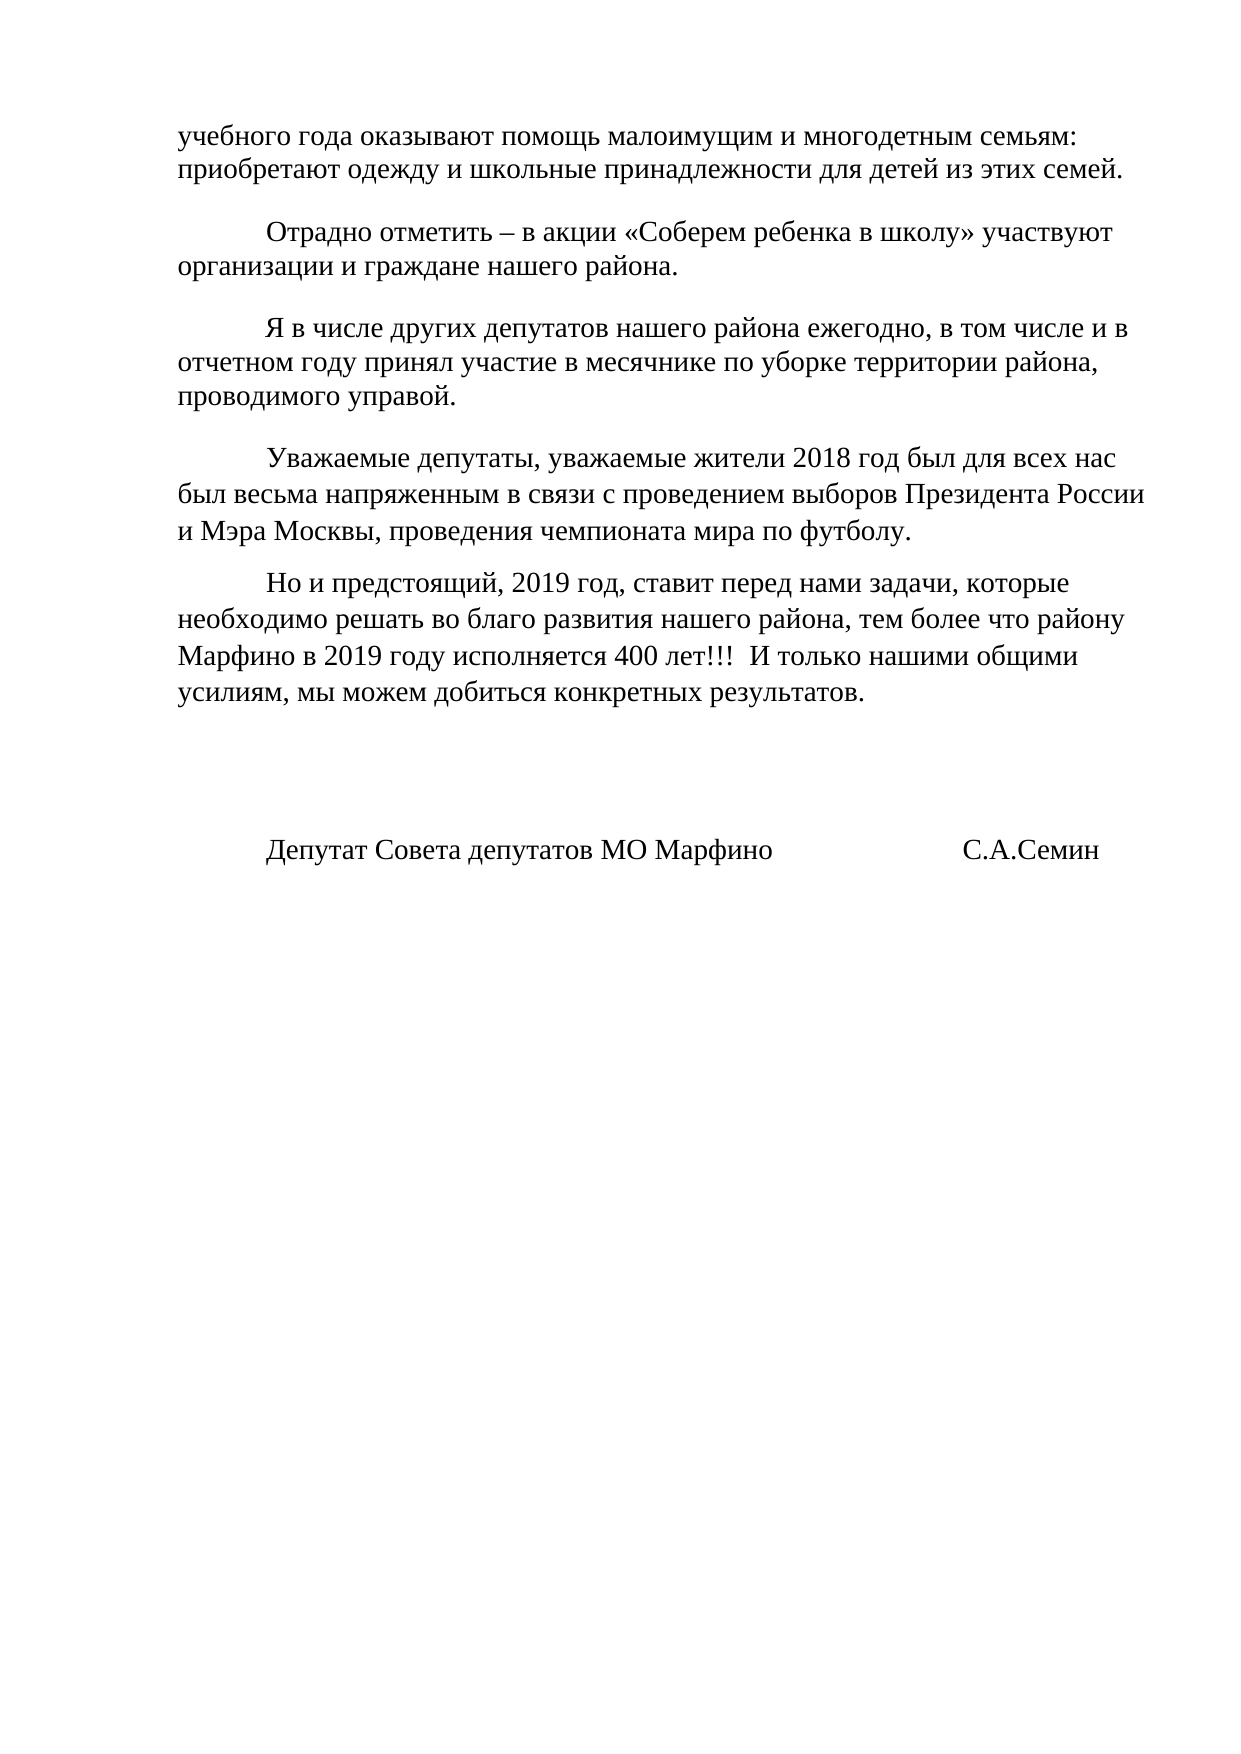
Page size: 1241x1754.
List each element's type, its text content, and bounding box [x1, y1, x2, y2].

text Уважаемые депутаты, уважаемые жители 2018 год был для всех нас был весьма напряженным в связи с проведением выборов Президента России и Мэра Москвы, проведения чемпионата мира по футболу. [177, 440, 1152, 546]
text Отрадно отметить – в акции «Соберем ребенка в школу» участвуют организации и граждане нашего района. [177, 214, 1152, 281]
text Депутат Совета депутатов МО Марфино С.А.Семин [177, 832, 1152, 866]
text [177, 118, 1152, 185]
text Я в числе других депутатов нашего района ежегодно, в том числе и в отчетном году принял участие в месячнике по уборке территории района, проводимого управой. [177, 311, 1152, 411]
text Но и предстоящий, 2019 год, ставит перед нами задачи, которые необходимо решать во благо развития нашего района, тем более что району Марфино в 2019 году исполняется 400 лет!!! И только нашими общими усилиям, мы можем добиться конкретных результатов. [177, 566, 1152, 707]
